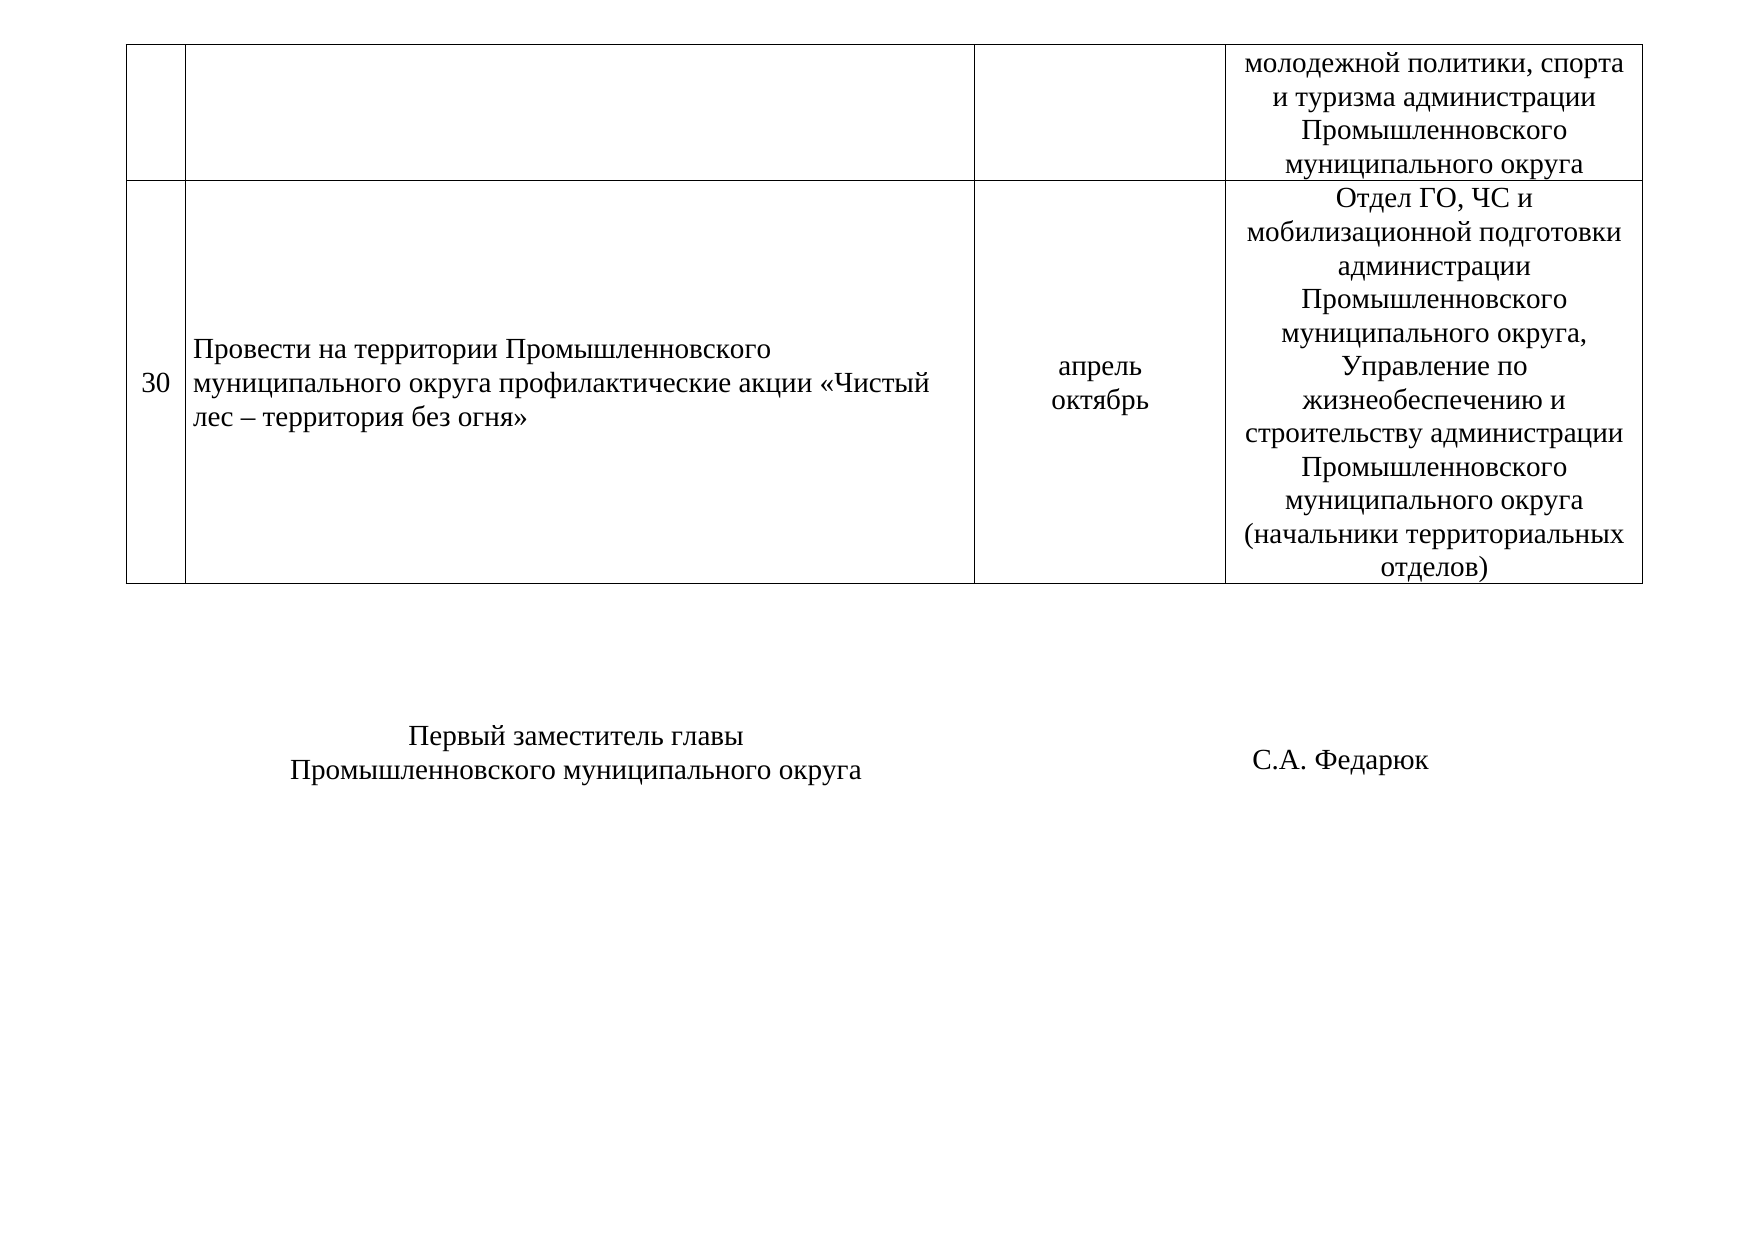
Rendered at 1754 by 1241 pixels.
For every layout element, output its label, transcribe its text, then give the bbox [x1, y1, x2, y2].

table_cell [1226, 45, 1642, 179]
table_cell 29 [127, 45, 185, 179]
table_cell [186, 45, 974, 179]
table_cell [975, 45, 1225, 179]
table_header Первый заместитель главы Промышленновского муниципального округа [133, 718, 1019, 785]
table_cell Отдел ГО, ЧС и мобилизационной подготовки администрации Промышленновского муниципального округа, Управление по жизнеобеспечению и строительству администрации Промышленновского муниципального округа (начальники территориальных отделов) [1226, 181, 1642, 583]
table_cell 30 [127, 181, 185, 583]
table_cell Провести на территории Промышленновского муниципального округа профилактические акции «Чистый лес – территория без огня» [186, 181, 974, 583]
table_header С.А. Федарюк [1019, 718, 1662, 785]
table_cell апрель октябрь [975, 181, 1225, 583]
